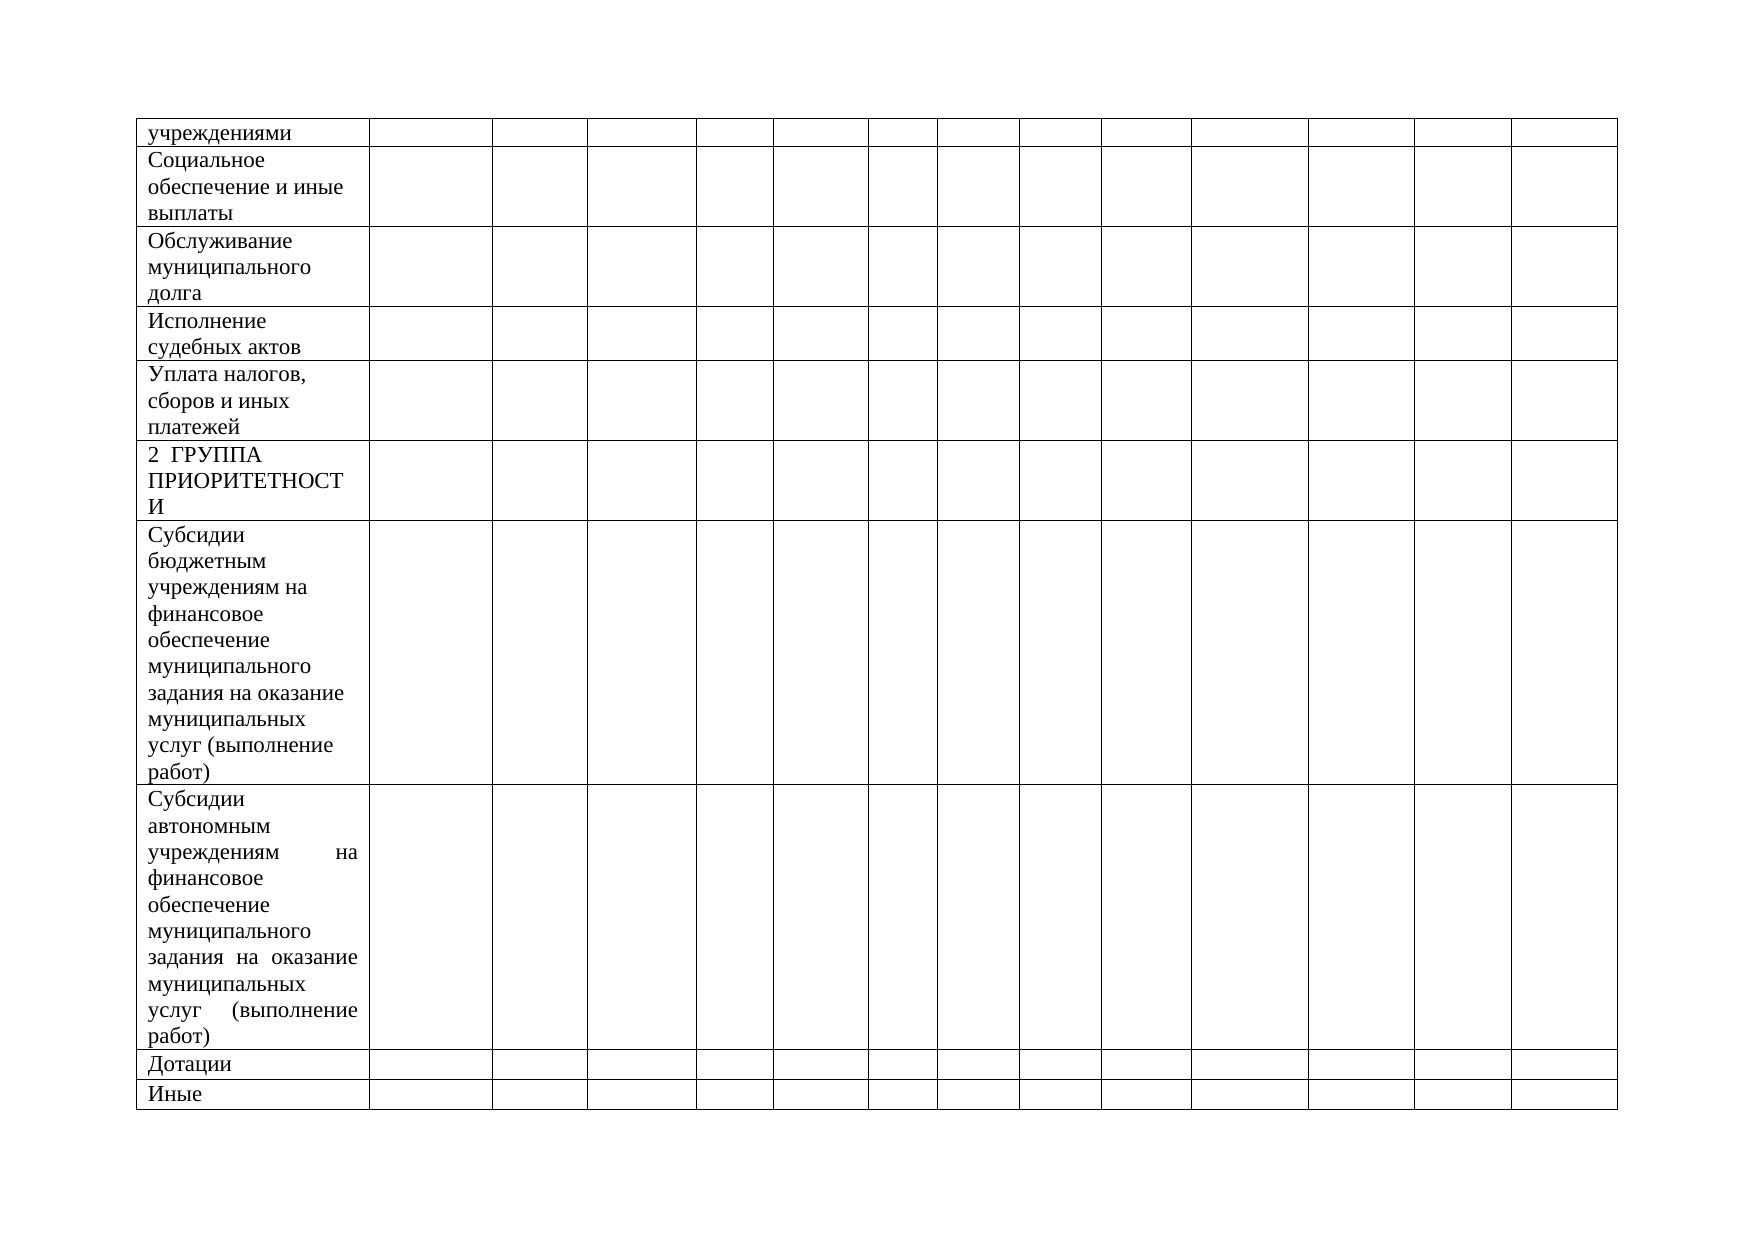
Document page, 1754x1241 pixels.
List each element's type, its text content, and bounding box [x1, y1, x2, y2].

table_cell [938, 307, 1019, 359]
table_cell [697, 227, 773, 306]
table_cell [697, 307, 773, 359]
table_cell [1309, 147, 1414, 226]
table_cell [1192, 361, 1308, 439]
table_cell [938, 361, 1019, 439]
table_cell [774, 227, 868, 306]
table_cell [1309, 227, 1414, 306]
table_cell [1309, 361, 1414, 439]
table_cell [588, 1080, 696, 1108]
table_cell [1192, 1080, 1308, 1108]
table_cell Социальное обеспечение и иные выплаты [137, 147, 369, 226]
table_cell [1020, 1050, 1101, 1079]
table_cell [493, 147, 587, 226]
table_cell [1102, 147, 1191, 226]
table_cell [493, 521, 587, 784]
table_cell [1415, 785, 1511, 1049]
table_cell Субсидии автономным учреждениям на финансовое обеспечение муниципального задания на оказание муниципальных услуг (выполнение работ) [137, 785, 369, 1049]
table_cell Субсидии бюджетным учреждениям на финансовое обеспечение муниципального задания на оказание муниципальных услуг (выполнение работ) [137, 521, 369, 784]
table_cell [588, 1050, 696, 1079]
table_cell [1415, 521, 1511, 784]
table_cell [1020, 441, 1101, 520]
table_cell [869, 227, 937, 306]
table_cell [1415, 307, 1511, 359]
table_cell [370, 307, 492, 359]
table_cell [1102, 1080, 1191, 1108]
table_cell [493, 307, 587, 359]
table_cell [697, 785, 773, 1049]
table_cell [1309, 1050, 1414, 1079]
table_cell [588, 119, 696, 146]
table_cell [1192, 147, 1308, 226]
table_cell [938, 147, 1019, 226]
table_cell [869, 1050, 937, 1079]
table_cell [1415, 1080, 1511, 1108]
table_cell [1192, 307, 1308, 359]
table_cell [370, 1050, 492, 1079]
table_cell [869, 361, 937, 439]
table_cell Дотации [137, 1050, 369, 1079]
table_cell [1102, 785, 1191, 1049]
table_cell [1020, 147, 1101, 226]
table_cell [1309, 1080, 1414, 1108]
table_cell Уплата налогов, сборов и иных платежей [137, 361, 369, 439]
table_cell [1415, 147, 1511, 226]
table_cell [1102, 521, 1191, 784]
table_cell [1415, 361, 1511, 439]
table_cell Обслуживание муниципального долга [137, 227, 369, 306]
table_cell [1512, 521, 1617, 784]
table_cell [370, 1080, 492, 1108]
table_cell 2 ГРУППА ПРИОРИТЕТНОСТИ [137, 441, 369, 520]
table_cell [1192, 119, 1308, 146]
table_cell [588, 785, 696, 1049]
table_cell [588, 147, 696, 226]
table_cell [697, 521, 773, 784]
table_cell [588, 521, 696, 784]
table_cell [869, 441, 937, 520]
table_cell [1192, 1050, 1308, 1079]
table_cell [1309, 785, 1414, 1049]
table_cell [588, 307, 696, 359]
table_cell [774, 119, 868, 146]
table_cell [493, 441, 587, 520]
table_cell [370, 119, 492, 146]
table_cell [1020, 785, 1101, 1049]
table_cell [1512, 785, 1617, 1049]
table_cell [493, 1080, 587, 1108]
table_cell [697, 1050, 773, 1079]
table_cell [869, 1080, 937, 1108]
table_cell [938, 785, 1019, 1049]
table_cell Исполнение судебных актов [137, 307, 369, 359]
table_cell [697, 147, 773, 226]
table_cell [1512, 1080, 1617, 1108]
table_cell [1512, 1050, 1617, 1079]
table_cell [774, 1080, 868, 1108]
table_cell [1415, 441, 1511, 520]
table_cell [370, 441, 492, 520]
table_cell [774, 361, 868, 439]
table_cell [370, 227, 492, 306]
table_cell [1020, 361, 1101, 439]
table_cell [493, 785, 587, 1049]
table_cell [588, 361, 696, 439]
table_cell [1102, 1050, 1191, 1079]
table_cell [869, 119, 937, 146]
table_cell [1102, 441, 1191, 520]
table_cell [869, 147, 937, 226]
table_cell [938, 1050, 1019, 1079]
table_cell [137, 1080, 369, 1108]
table_cell [588, 227, 696, 306]
table_cell [1512, 147, 1617, 226]
table_cell [1020, 307, 1101, 359]
table_cell [869, 307, 937, 359]
table_cell [938, 441, 1019, 520]
table_cell [588, 441, 696, 520]
table_cell [697, 1080, 773, 1108]
table_cell [1512, 227, 1617, 306]
table_cell [1512, 307, 1617, 359]
table_cell [1192, 227, 1308, 306]
table_cell [1102, 361, 1191, 439]
table_cell [1309, 119, 1414, 146]
table_cell [938, 1080, 1019, 1108]
table_cell [1192, 785, 1308, 1049]
table_cell [1020, 119, 1101, 146]
table_cell [1309, 441, 1414, 520]
table_cell [1309, 521, 1414, 784]
table_cell [493, 361, 587, 439]
table_cell [1415, 227, 1511, 306]
table_cell [370, 361, 492, 439]
table_cell [938, 227, 1019, 306]
table_cell [697, 361, 773, 439]
table_cell [493, 1050, 587, 1079]
table_cell [1512, 361, 1617, 439]
table_cell [774, 521, 868, 784]
table_cell [869, 521, 937, 784]
table_cell [1415, 1050, 1511, 1079]
table_cell [697, 441, 773, 520]
table_cell [1309, 307, 1414, 359]
table_cell [774, 147, 868, 226]
table_cell [1192, 441, 1308, 520]
table_cell [697, 119, 773, 146]
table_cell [137, 119, 369, 146]
table_cell [1102, 307, 1191, 359]
table_cell [370, 785, 492, 1049]
table_cell [1020, 1080, 1101, 1108]
table_cell [938, 119, 1019, 146]
table_cell [370, 521, 492, 784]
table_cell [370, 147, 492, 226]
table_cell [493, 119, 587, 146]
table_cell [1512, 119, 1617, 146]
table_cell [774, 307, 868, 359]
table_cell [1192, 521, 1308, 784]
table_cell [938, 521, 1019, 784]
table_cell [774, 441, 868, 520]
table_cell [493, 227, 587, 306]
table_cell [1020, 227, 1101, 306]
table_cell [1102, 227, 1191, 306]
table_cell [869, 785, 937, 1049]
table_cell [774, 785, 868, 1049]
table_cell [1020, 521, 1101, 784]
table_cell [1415, 119, 1511, 146]
table_cell [774, 1050, 868, 1079]
table_cell [1102, 119, 1191, 146]
table_cell [1512, 441, 1617, 520]
